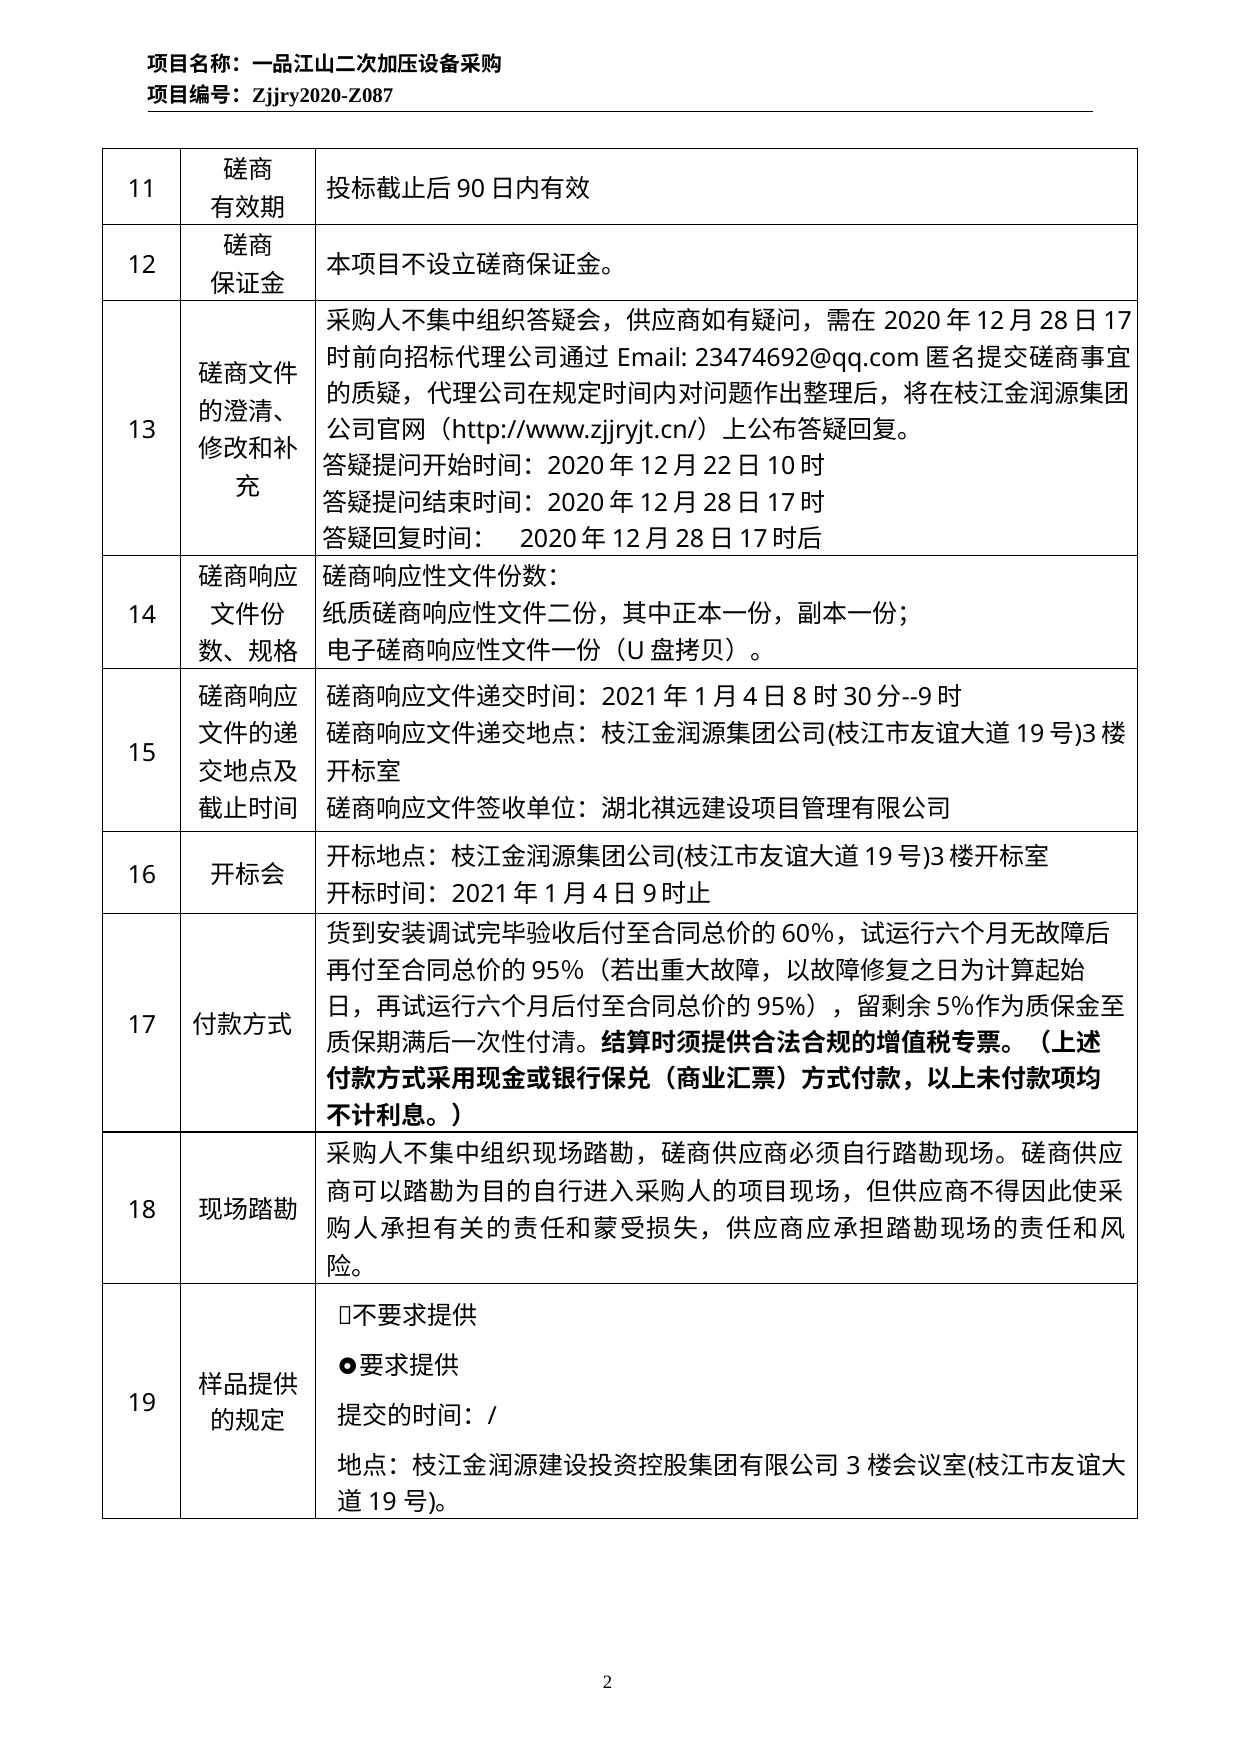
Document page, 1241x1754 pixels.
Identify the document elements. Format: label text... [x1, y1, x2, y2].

table_cell 现场踏勘 [181, 1133, 315, 1282]
table_cell 磋商响应文件份数、规格 [181, 556, 315, 668]
table_cell 14 [103, 556, 180, 668]
table_cell 采购人不集中组织答疑会，供应商如有疑问，需在2020年12月28日17时前向招标代理公司通过Email: 23474692@qq.com匿名提交磋商事宜的质疑，代理公司在规定时间内对问题作出整理后，将在枝江金润源集团公司官网（http://www.zjjryjt.cn/）上公布答疑回复。 答疑提问开始时间：2020年12月22日10时 答疑提问结束时间：2020年12月28日17时 答疑回复时间： 2020年12月28日17时后 [316, 301, 1137, 554]
table_cell 货到安装调试完毕验收后付至合同总价的60％，试运行六个月无故障后再付至合同总价的95％（若出重大故障，以故障修复之日为计算起始日，再试运行六个月后付至合同总价的95%），留剩余5％作为质保金至质保期满后一次性付清。结算时须提供合法合规的增值税专票。（上述付款方式采用现金或银行保兑（商业汇票）方式付款，以上未付款项均不计利息。） [316, 914, 1137, 1131]
table_cell 15 [103, 669, 180, 831]
table_cell 本项目不设立磋商保证金。 [316, 225, 1137, 300]
table_cell 13 [103, 301, 180, 554]
table_cell 采购人不集中组织现场踏勘，磋商供应商必须自行踏勘现场。磋商供应商可以踏勘为目的自行进入采购人的项目现场，但供应商不得因此使采购人承担有关的责任和蒙受损失，供应商应承担踏勘现场的责任和风险。 [316, 1133, 1137, 1282]
table_cell 19 [103, 1284, 180, 1518]
table_cell 磋商 有效期 [181, 149, 315, 224]
table_cell 11 [103, 149, 180, 224]
table_cell 磋商响应文件递交时间：2021年1月4日8 时30分--9时 磋商响应文件递交地点：枝江金润源集团公司(枝江市友谊大道19号)3楼开标室 磋商响应文件签收单位：湖北祺远建设项目管理有限公司 [316, 669, 1137, 831]
table_cell 磋商响应性文件份数： 纸质磋商响应性文件二份，其中正本一份，副本一份； 电子磋商响应性文件一份（U盘拷贝）。 [316, 556, 1137, 668]
table_cell 样品提供的规定 [181, 1284, 315, 1518]
table_cell 不要求提供 要求提供 提交的时间：/ 地点：枝江金润源建设投资控股集团有限公司 3 楼会议室(枝江市友谊大道 19 号)。 [316, 1284, 1137, 1518]
table_cell 磋商 保证金 [181, 225, 315, 300]
table_cell 18 [103, 1133, 180, 1282]
table_cell 12 [103, 225, 180, 300]
table_cell 开标地点：枝江金润源集团公司(枝江市友谊大道19号)3楼开标室 开标时间：2021年1月4日9时止 [316, 832, 1137, 913]
table_cell 付款方式 [181, 914, 315, 1131]
table_cell 投标截止后90日内有效 [316, 149, 1137, 224]
table_cell 磋商响应文件的递交地点及截止时间 [181, 669, 315, 831]
table_cell 17 [103, 914, 180, 1131]
table_cell 开标会 [181, 832, 315, 913]
table_cell 磋商文件的澄清、修改和补充 [181, 301, 315, 554]
table_cell 16 [103, 832, 180, 913]
